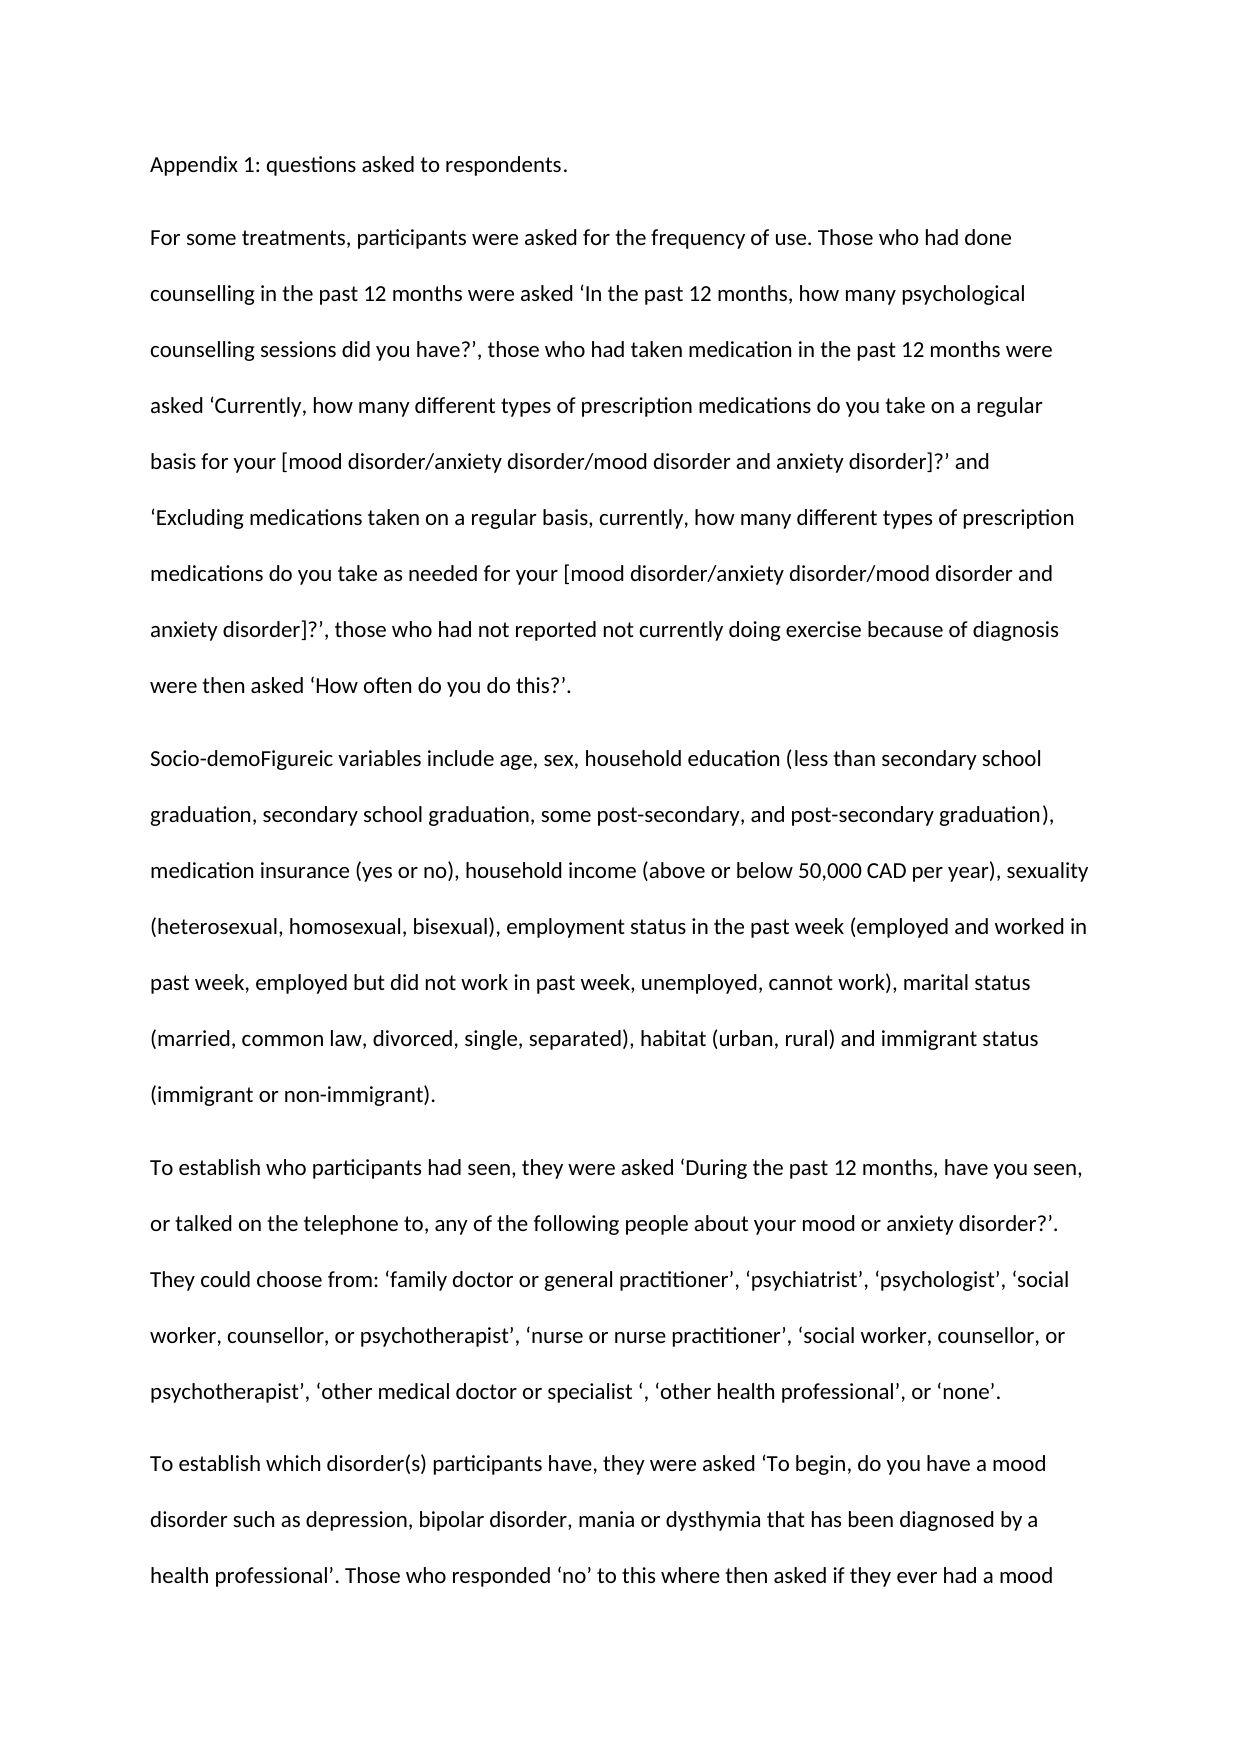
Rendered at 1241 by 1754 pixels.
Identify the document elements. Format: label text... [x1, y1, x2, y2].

text To establish who participants had seen, they were asked ‘During the past 12 months, have you seen, or talked on the telephone to, any of the following people about your mood or anxiety disorder?’. They could choose from: ‘family doctor or general practitioner’, ‘psychiatrist’, ‘psychologist’, ‘social worker, counsellor, or psychotherapist’, ‘nurse or nurse practitioner’, ‘social worker, counsellor, or psychotherapist’, ‘other medical doctor or specialist ‘, ‘other health professional’, or ‘none’. [150, 1153, 1090, 1405]
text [150, 1449, 1090, 1590]
text For some treatments, participants were asked for the frequency of use. Those who had done counselling in the past 12 months were asked ‘In the past 12 months, how many psychological counselling sessions did you have?’, those who had taken medication in the past 12 months were asked ‘Currently, how many different types of prescription medications do you take on a regular basis for your [mood disorder/anxiety disorder/mood disorder and anxiety disorder]?’ and ‘Excluding medications taken on a regular basis, currently, how many different types of prescription medications do you take as needed for your [mood disorder/anxiety disorder/mood disorder and anxiety disorder]?’, those who had not reported not currently doing exercise because of diagnosis were then asked ‘How often do you do this?’. [150, 223, 1090, 699]
text Appendix 1: questions asked to respondents. [150, 150, 1090, 178]
text Socio-demoFigureic variables include age, sex, household education (less than secondary school graduation, secondary school graduation, some post-secondary, and post-secondary graduation), medication insurance (yes or no), household income (above or below 50,000 CAD per year), sexuality (heterosexual, homosexual, bisexual), employment status in the past week (employed and worked in past week, employed but did not work in past week, unemployed, cannot work), marital status (married, common law, divorced, single, separated), habitat (urban, rural) and immigrant status (immigrant or non-immigrant). [150, 744, 1090, 1108]
